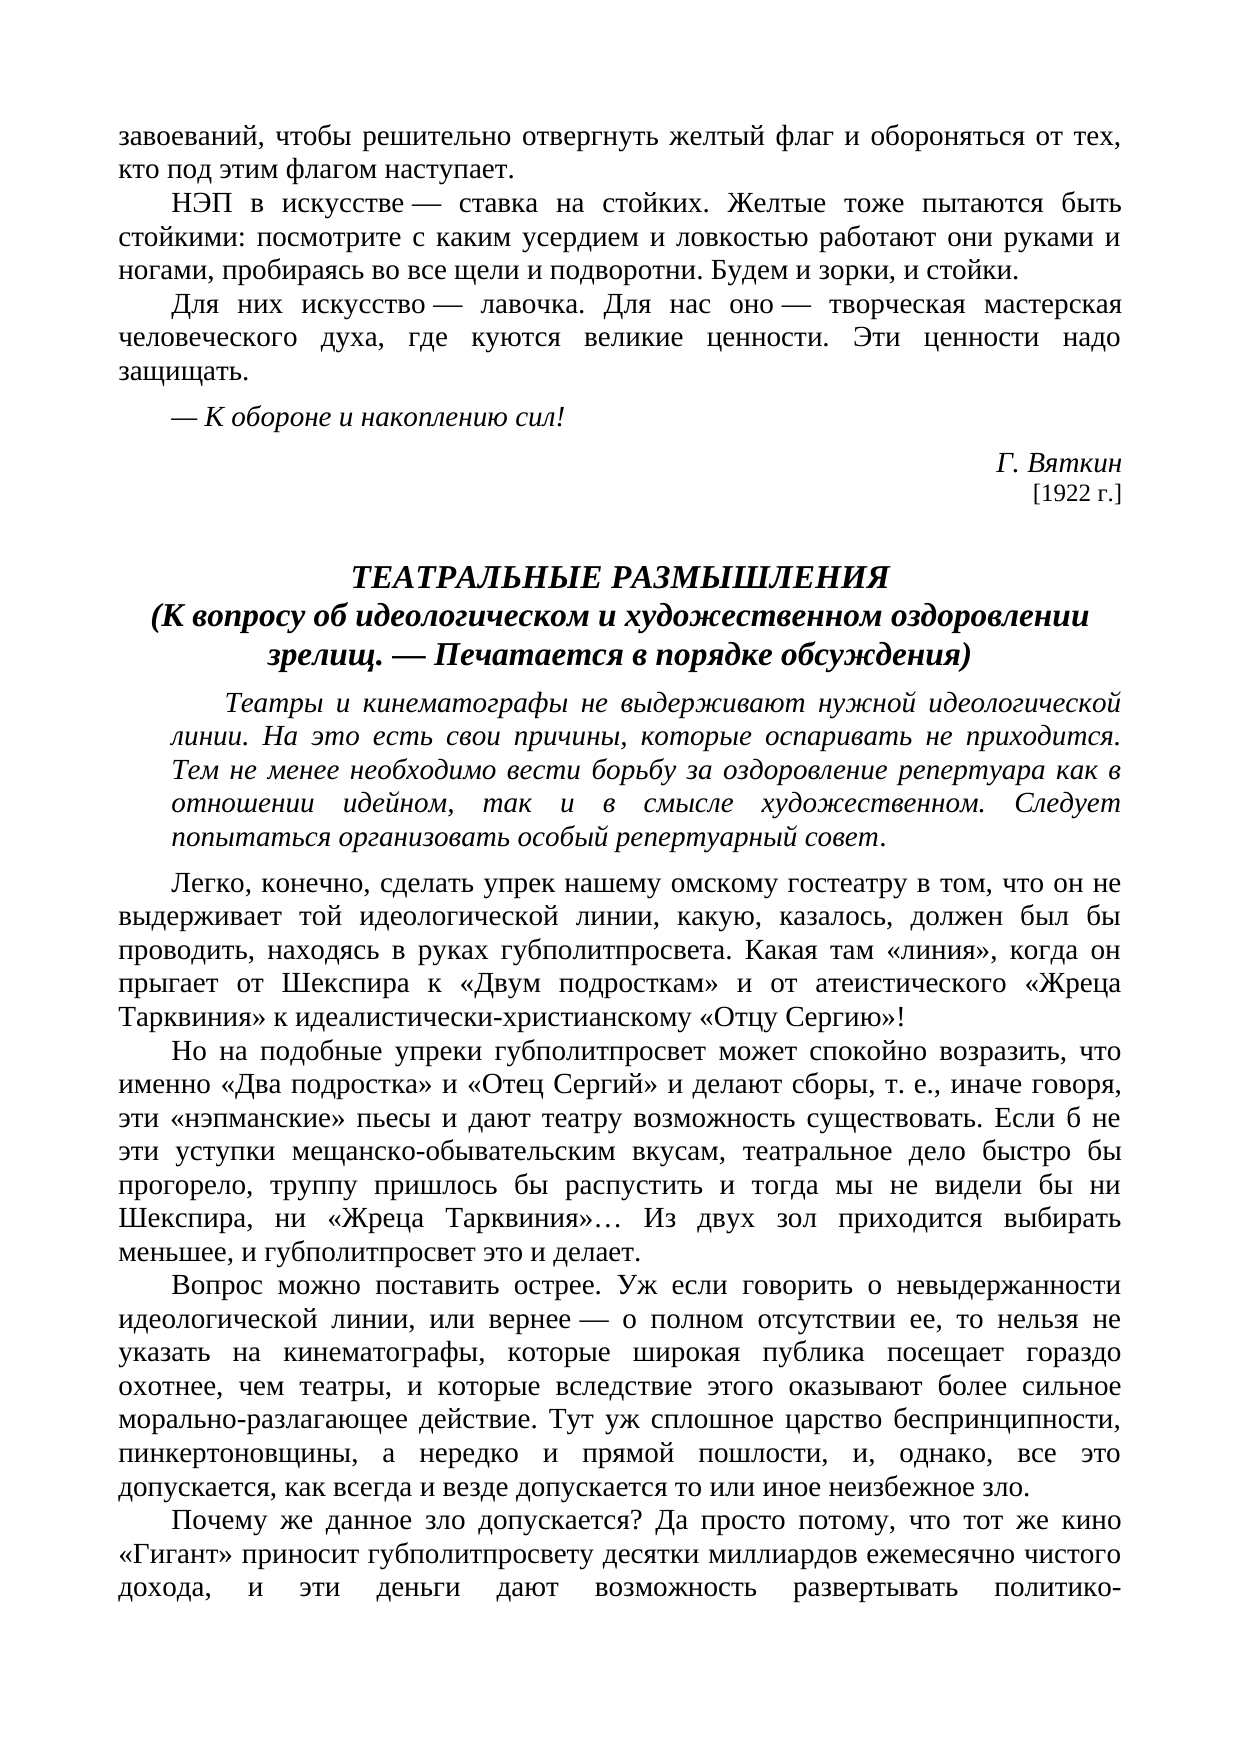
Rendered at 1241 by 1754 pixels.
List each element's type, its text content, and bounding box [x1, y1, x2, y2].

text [118, 118, 1122, 185]
text Театры и кинематографы не выдерживают нужной идеологической линии. На это есть свои причины, которые оспаривать не приходится. Тем не менее необходимо вести борьбу за оздоровление репертуара как в отношении идейном, так и в смысле художественном. Следует попытаться организовать особый репертуарный совет. [171, 685, 1122, 852]
text Легко, конечно, сделать упрек нашему омскому гостеатру в том, что он не выдерживает той идеологической линии, какую, казалось, должен был бы проводить, находясь в руках губполитпросвета. Какая там «линия», когда он прыгает от Шекспира к «Двум подросткам» и от атеистического «Жреца Тарквиния» к идеалистически-христианскому «Отцу Сергию»! [118, 865, 1122, 1033]
text [1922 г.] [118, 478, 1122, 507]
subtitle {49} Театральные размышления (К вопросу об идеологическом и художественном оздоровлении зрелищ. — Печатается в порядке обсуждения) [118, 557, 1122, 672]
text Но на подобные упреки губполитпросвет может спокойно возразить, что именно «Два подростка» и «Отец Сергий» и делают сборы, т. е., иначе говоря, эти «нэпманские» пьесы и дают театру возможность существовать. Если б не эти уступки мещанско-обывательским вкусам, {50} театральное дело быстро бы прогорело, труппу пришлось бы распустить и тогда мы не видели бы ни Шекспира, ни «Жреца Тарквиния»… Из двух зол приходится выбирать меньшее, и губполитпросвет это и делает. [118, 1033, 1122, 1267]
text — К обороне и накоплению сил! [171, 399, 1122, 432]
text Вопрос можно поставить острее. Уж если говорить о невыдержанности идеологической линии, или вернее — о полном отсутствии ее, то нельзя не указать на кинематографы, которые широкая публика посещает гораздо охотнее, чем театры, и которые вследствие этого оказывают более сильное морально-разлагающее действие. Тут уж сплошное царство беспринципности, пинкертоновщины, а нередко и прямой пошлости, и, однако, все это допускается, как всегда и везде допускается то или иное неизбежное зло. [118, 1267, 1122, 1502]
text Для них искусство — лавочка. Для нас оно — творческая мастерская человеческого духа, где куются великие ценности. Эти ценности надо защищать. [118, 286, 1122, 386]
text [118, 1502, 1122, 1603]
text Г. Вяткин [118, 445, 1122, 478]
text НЭП в искусстве — ставка на стойких. Желтые тоже пытаются быть стойкими: посмотрите с каким усердием и ловкостью работают они руками и ногами, пробираясь во все щели и подворотни. Будем и зорки, и стойки. [118, 185, 1122, 286]
